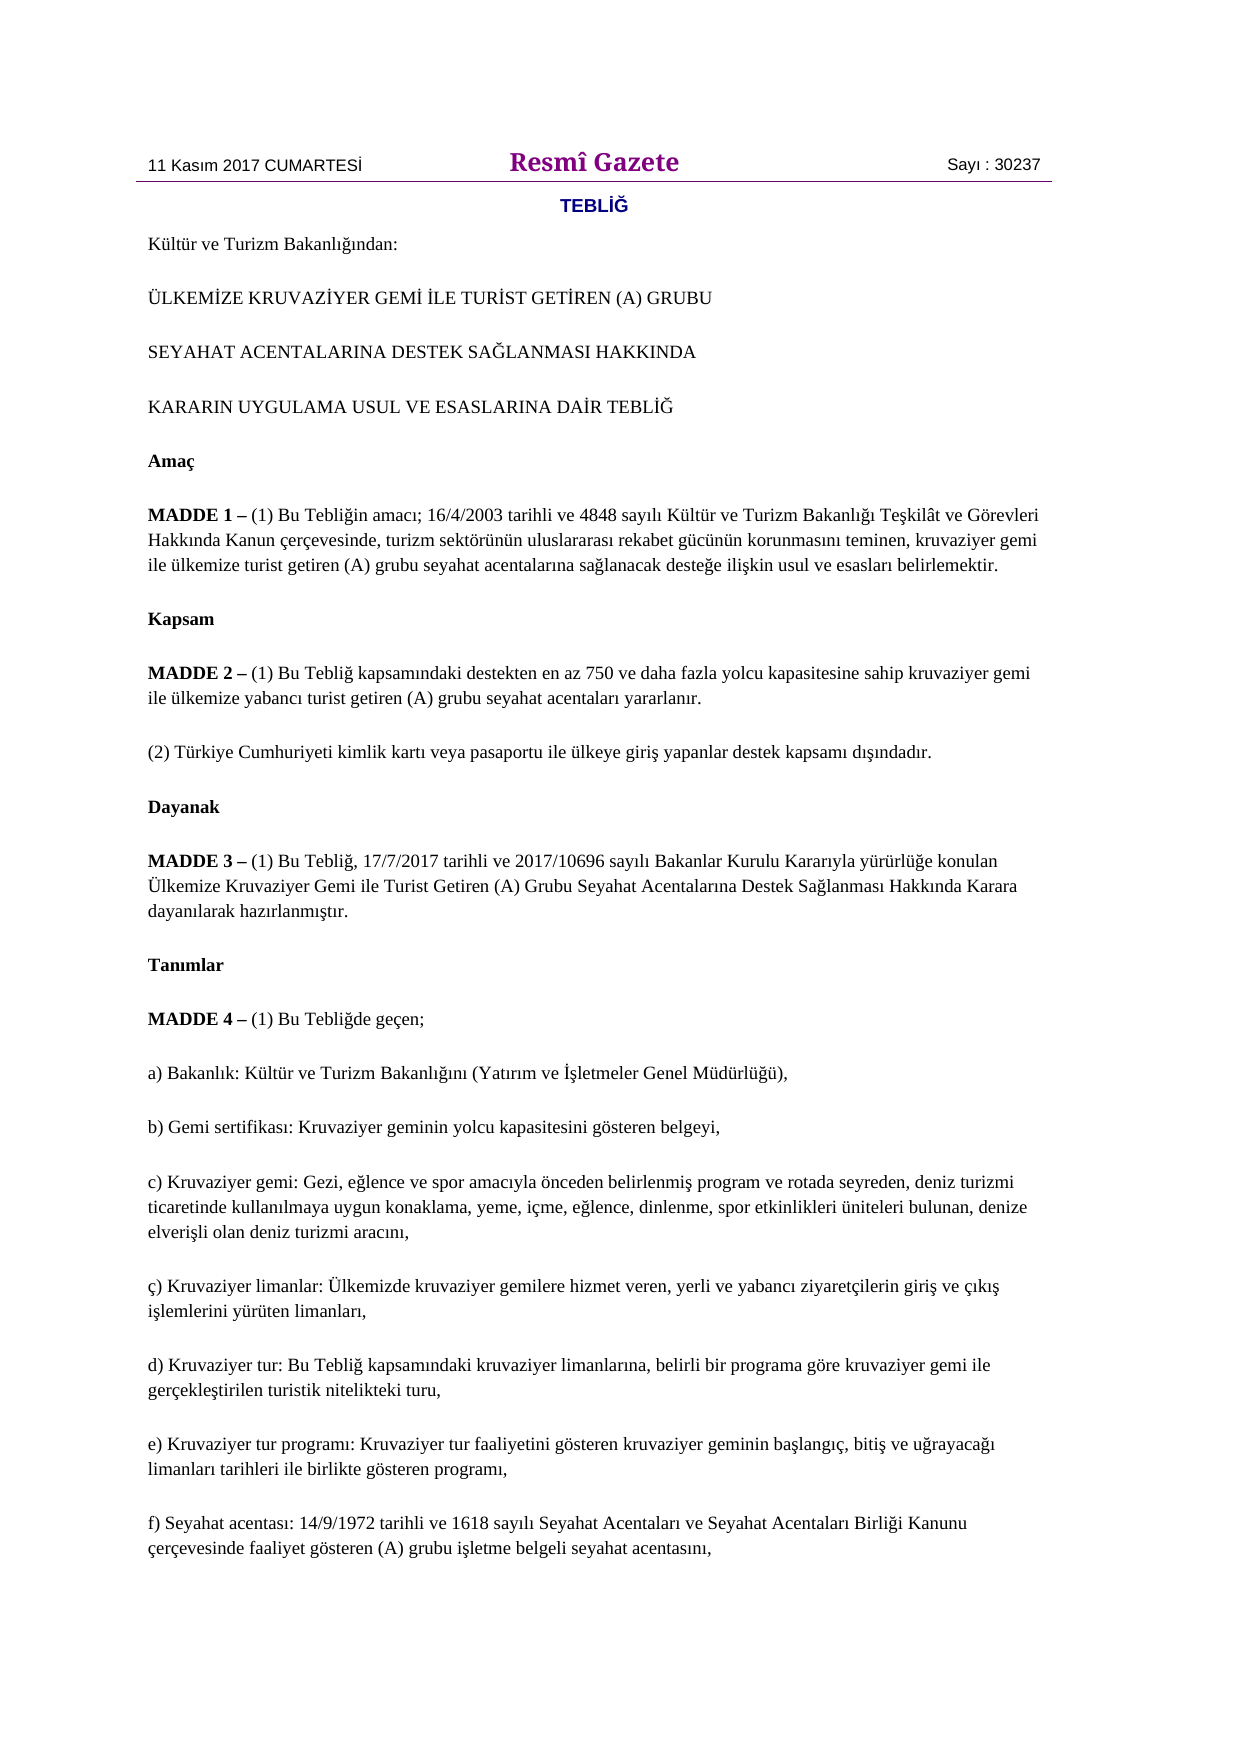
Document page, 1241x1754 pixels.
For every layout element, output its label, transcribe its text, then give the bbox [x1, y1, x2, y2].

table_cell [136, 231, 1052, 1589]
table_header 11 Kasım 2017 CUMARTESİ [136, 148, 442, 181]
table_header Sayı : 30237 [747, 148, 1052, 181]
table_header Resmî Gazete [442, 148, 747, 181]
table_cell TEBLİĞ [136, 182, 1052, 231]
